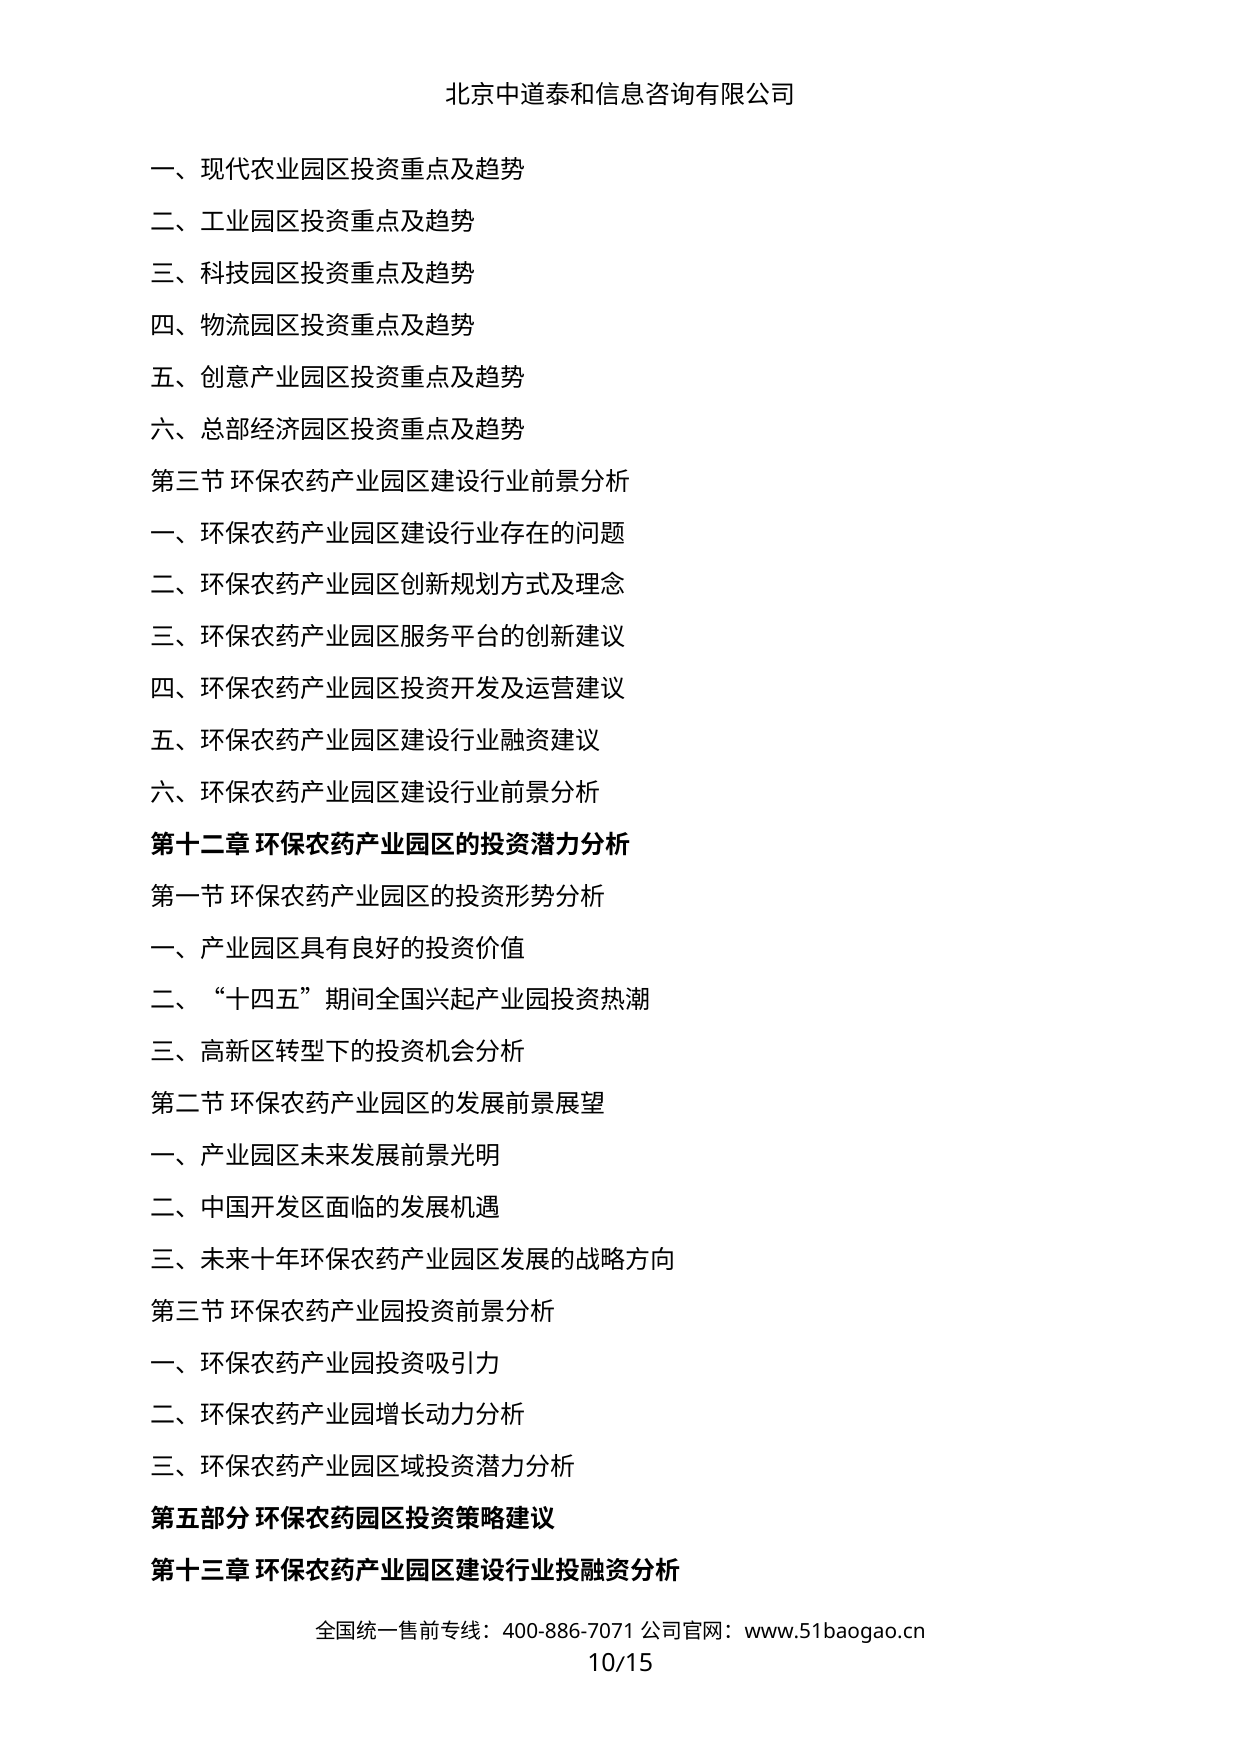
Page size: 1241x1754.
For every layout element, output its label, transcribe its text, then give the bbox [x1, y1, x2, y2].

text 第十二章 环保农药产业园区的投资潜力分析 [150, 824, 1090, 861]
text 二、环保农药产业园增长动力分析 [150, 1395, 1090, 1431]
text 第十三章 环保农药产业园区建设行业投融资分析 [150, 1551, 1090, 1587]
text 四、物流园区投资重点及趋势 [150, 306, 1090, 342]
text 二、工业园区投资重点及趋势 [150, 202, 1090, 238]
text 五、创意产业园区投资重点及趋势 [150, 357, 1090, 394]
text 三、高新区转型下的投资机会分析 [150, 1032, 1090, 1068]
text 二、“十四五”期间全国兴起产业园投资热潮 [150, 980, 1090, 1016]
text 第二节 环保农药产业园区的发展前景展望 [150, 1084, 1090, 1120]
text 一、产业园区未来发展前景光明 [150, 1136, 1090, 1172]
text 二、环保农药产业园区创新规划方式及理念 [150, 565, 1090, 601]
text 六、环保农药产业园区建设行业前景分析 [150, 772, 1090, 809]
text 二、中国开发区面临的发展机遇 [150, 1187, 1090, 1224]
text 四、环保农药产业园区投资开发及运营建议 [150, 669, 1090, 705]
text 五、环保农药产业园区建设行业融资建议 [150, 721, 1090, 757]
text 一、产业园区具有良好的投资价值 [150, 928, 1090, 964]
text 三、环保农药产业园区服务平台的创新建议 [150, 617, 1090, 653]
text 第五部分 环保农药园区投资策略建议 [150, 1499, 1090, 1535]
text 三、科技园区投资重点及趋势 [150, 254, 1090, 290]
text 第三节 环保农药产业园投资前景分析 [150, 1291, 1090, 1327]
text 一、环保农药产业园区建设行业存在的问题 [150, 513, 1090, 549]
text 第一节 环保农药产业园区的投资形势分析 [150, 876, 1090, 912]
text 三、未来十年环保农药产业园区发展的战略方向 [150, 1239, 1090, 1276]
text 一、环保农药产业园投资吸引力 [150, 1343, 1090, 1379]
text 一、现代农业园区投资重点及趋势 [150, 150, 1090, 186]
text 六、总部经济园区投资重点及趋势 [150, 409, 1090, 446]
text 三、环保农药产业园区域投资潜力分析 [150, 1447, 1090, 1483]
text 第三节 环保农药产业园区建设行业前景分析 [150, 461, 1090, 497]
